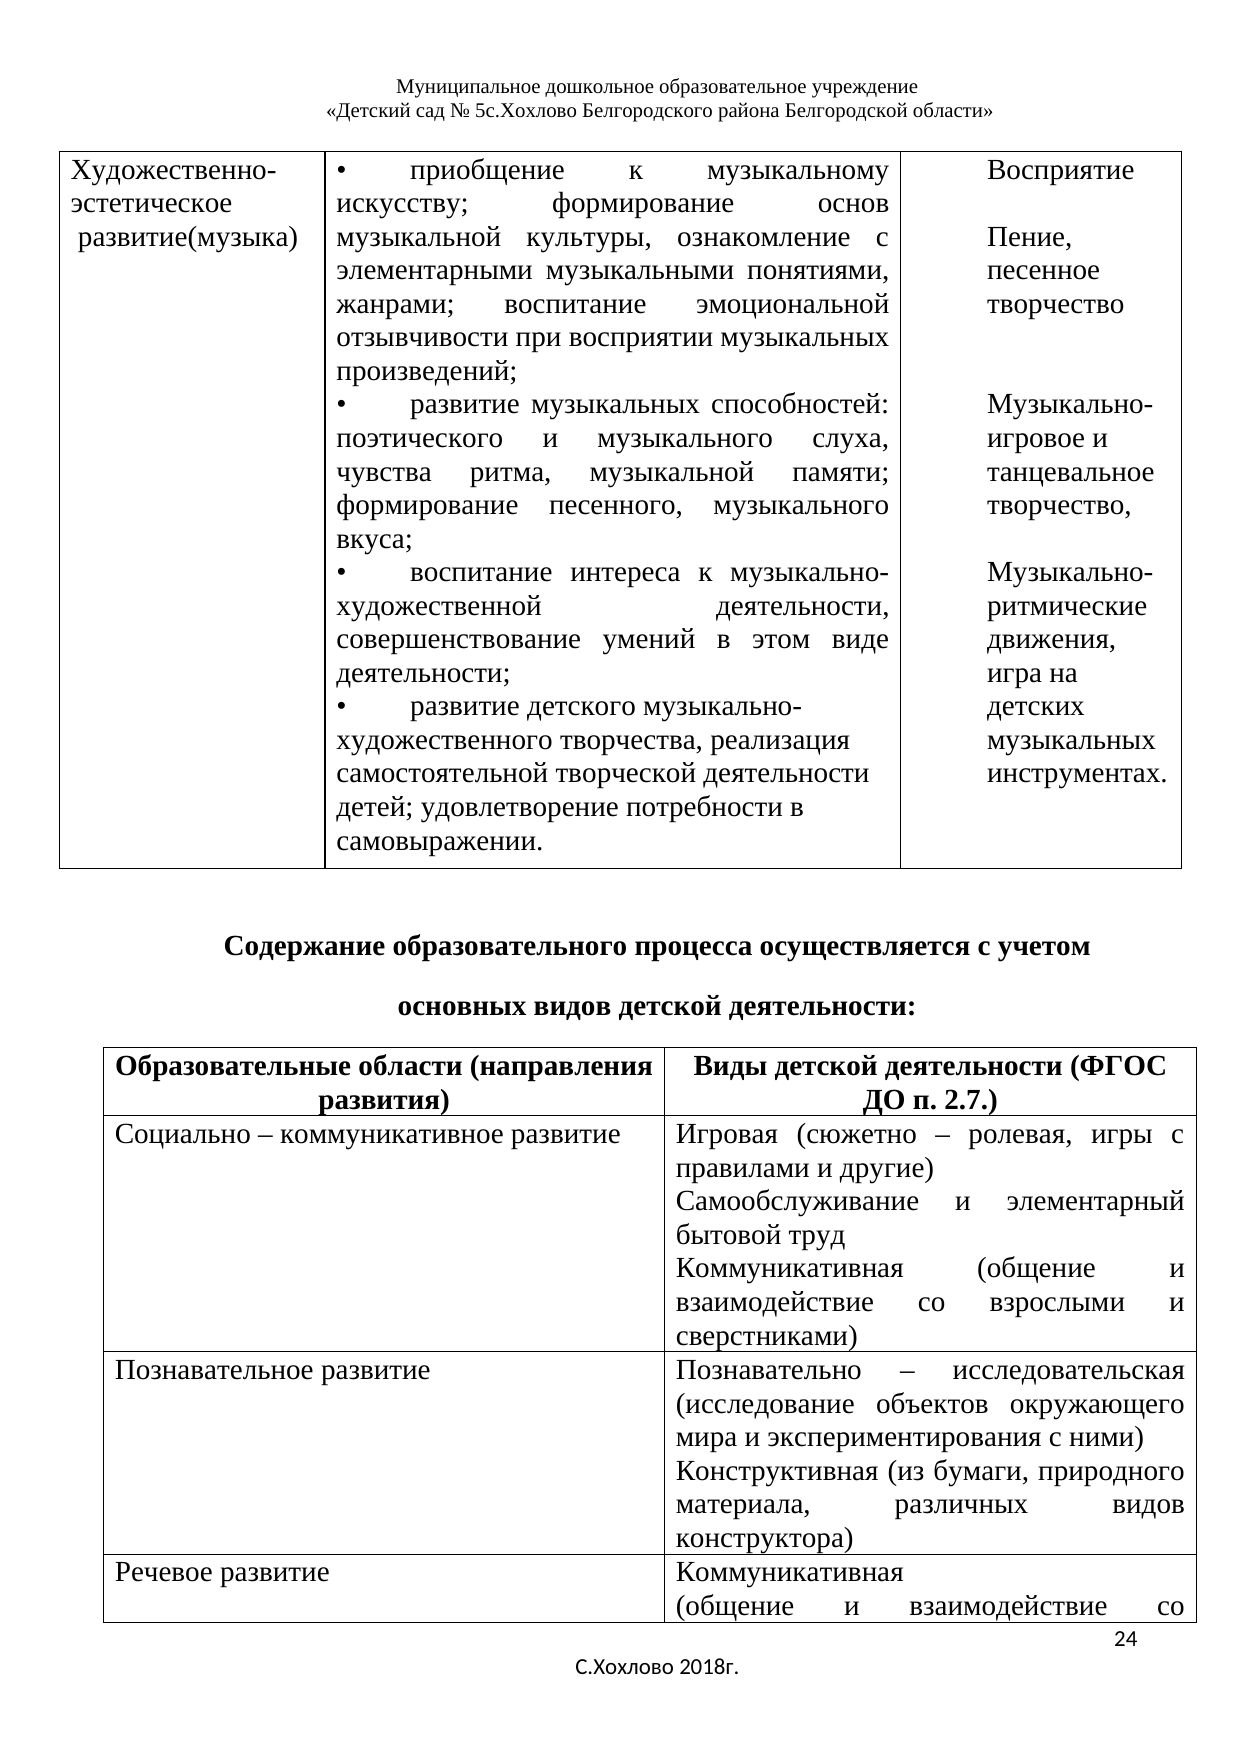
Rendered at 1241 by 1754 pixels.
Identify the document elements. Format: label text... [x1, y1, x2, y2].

table_cell Восприятие Пение, песенное творчество Музыкально- игровое и танцевальное творчество, Музыкально-ритмические движения, игра на детских музыкальных инструментах. [901, 152, 1181, 868]
table_header Виды детской деятельности (ФГОС ДО п. 2.7.) [665, 1048, 1196, 1115]
text Содержание образовательного процесса осуществляется с учетом [177, 928, 1137, 962]
table_cell Социально – коммуникативное развитие [104, 1116, 664, 1351]
table_cell Познавательно – исследовательская (исследование объектов окружающего мира и экспериментирования с ними) Конструктивная (из бумаги, природного материала, различных видов конструктора) [665, 1352, 1196, 1553]
table_cell • приобщение к музыкальному искусству; формирование основ музыкальной культуры, ознакомление с элементарными музыкальными понятиями, жанрами; воспитание эмоциональной отзывчивости при восприятии музыкальных произведений; • развитие музыкальных способностей: поэтического и музыкального слуха, чувства ритма, музыкальной памяти; формирование песенного, музыкального вкуса; • воспитание интереса к музыкально-художественной деятельности, совершенствование умений в этом виде деятельности; • развитие детского музыкально-художественного творчества, реализация самостоятельной творческой деятельности детей; удовлетворение потребности в самовыражении. [326, 152, 900, 868]
table_cell Речевое развитие [104, 1555, 664, 1622]
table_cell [665, 1555, 1196, 1622]
table_cell Художественно-эстетическое развитие(музыка) [60, 152, 324, 868]
table_cell Познавательное развитие [104, 1352, 664, 1553]
text основных видов детской деятельности: [177, 988, 1137, 1021]
table_header Образовательные области (направления развития) [104, 1048, 664, 1115]
table_cell Игровая (сюжетно – ролевая, игры с правилами и другие) Самообслуживание и элементарный бытовой труд Коммуникативная (общение и взаимодействие со взрослыми и сверстниками) [665, 1116, 1196, 1351]
